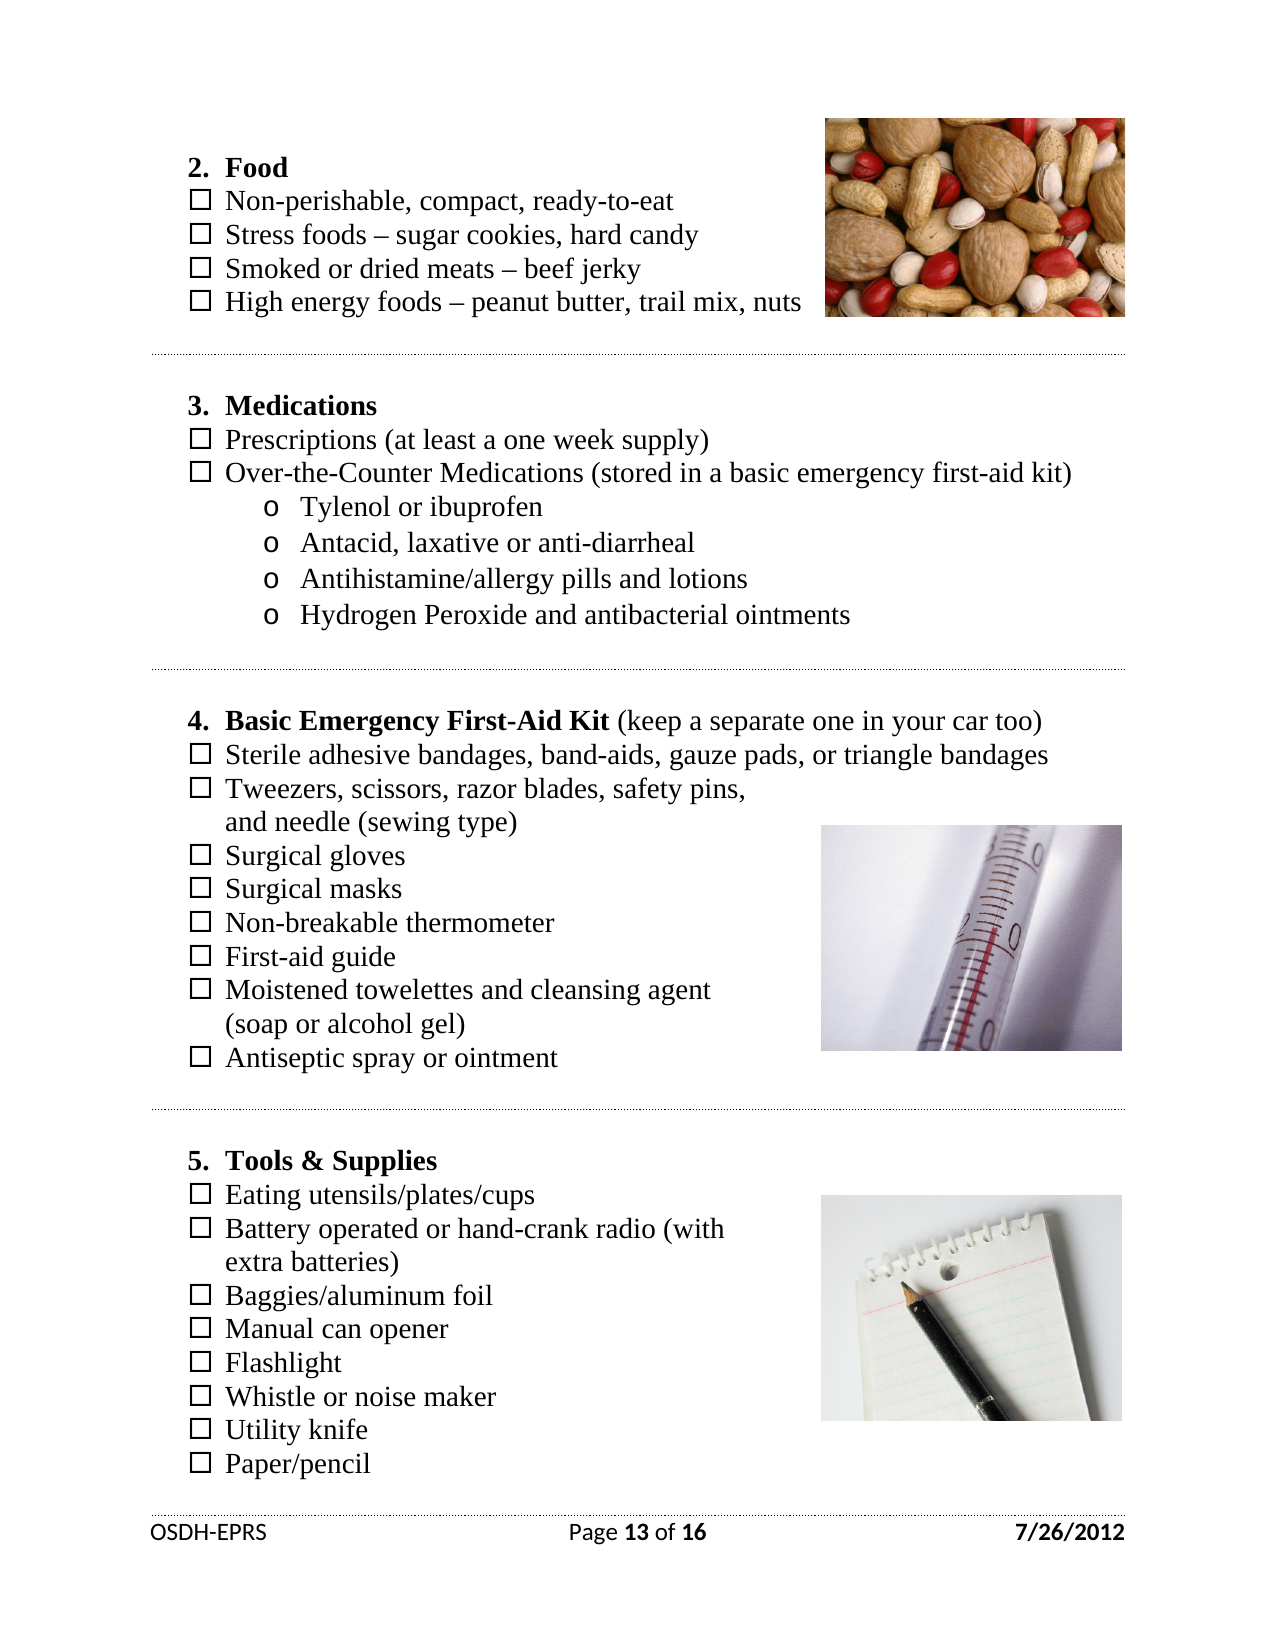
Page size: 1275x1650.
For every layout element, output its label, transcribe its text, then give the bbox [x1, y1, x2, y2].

list Utility knife [187, 1412, 1125, 1446]
list Battery operated or hand-crank radio (with extra batteries) [187, 1211, 741, 1278]
list Non-perishable, compact, ready-to-eat [187, 183, 825, 217]
list Hydrogen Peroxide and antibacterial ointments [262, 597, 1125, 633]
list Paper/pencil [187, 1446, 1125, 1480]
list Tweezers, scissors, razor blades, safety pins, and needle (sewing type) [187, 771, 769, 838]
list Flashlight [187, 1345, 1125, 1379]
list Surgical gloves [187, 838, 769, 872]
list Tools & Supplies [187, 1143, 1125, 1177]
list Antiseptic spray or ointment [187, 1040, 769, 1073]
list Surgical masks [187, 872, 769, 905]
list Stress foods – sugar cookies, hard candy [187, 217, 825, 251]
list Baggies/aluminum foil [187, 1278, 1125, 1312]
picture [825, 118, 1125, 316]
list Food [187, 150, 825, 183]
picture [821, 1211, 1122, 1278]
list Whistle or noise maker [187, 1379, 1125, 1412]
list Medications [187, 388, 1125, 422]
list Non-breakable thermometer [187, 905, 769, 939]
list Eating utensils/plates/cups [187, 1177, 1125, 1211]
list High energy foods – peanut butter, trail mix, nuts [187, 284, 1125, 318]
list Antacid, laxative or anti-diarrheal [262, 525, 1125, 561]
list Moistened towelettes and cleansing agent (soap or alcohol gel) [187, 972, 769, 1040]
list Tylenol or ibuprofen [262, 489, 1125, 525]
picture [821, 825, 1122, 1051]
list First-aid guide [187, 939, 769, 972]
list Prescriptions (at least a one week supply) [187, 422, 1125, 456]
list Basic Emergency First-Aid Kit (keep a separate one in your car too) [187, 703, 1125, 737]
list Over-the-Counter Medications (stored in a basic emergency first-aid kit) [187, 456, 1125, 489]
list Smoked or dried meats – beef jerky [187, 251, 825, 284]
list Manual can opener [187, 1312, 1125, 1345]
list Sterile adhesive bandages, band-aids, gauze pads, or triangle bandages [187, 737, 1125, 771]
list Antihistamine/allergy pills and lotions [262, 561, 1125, 597]
